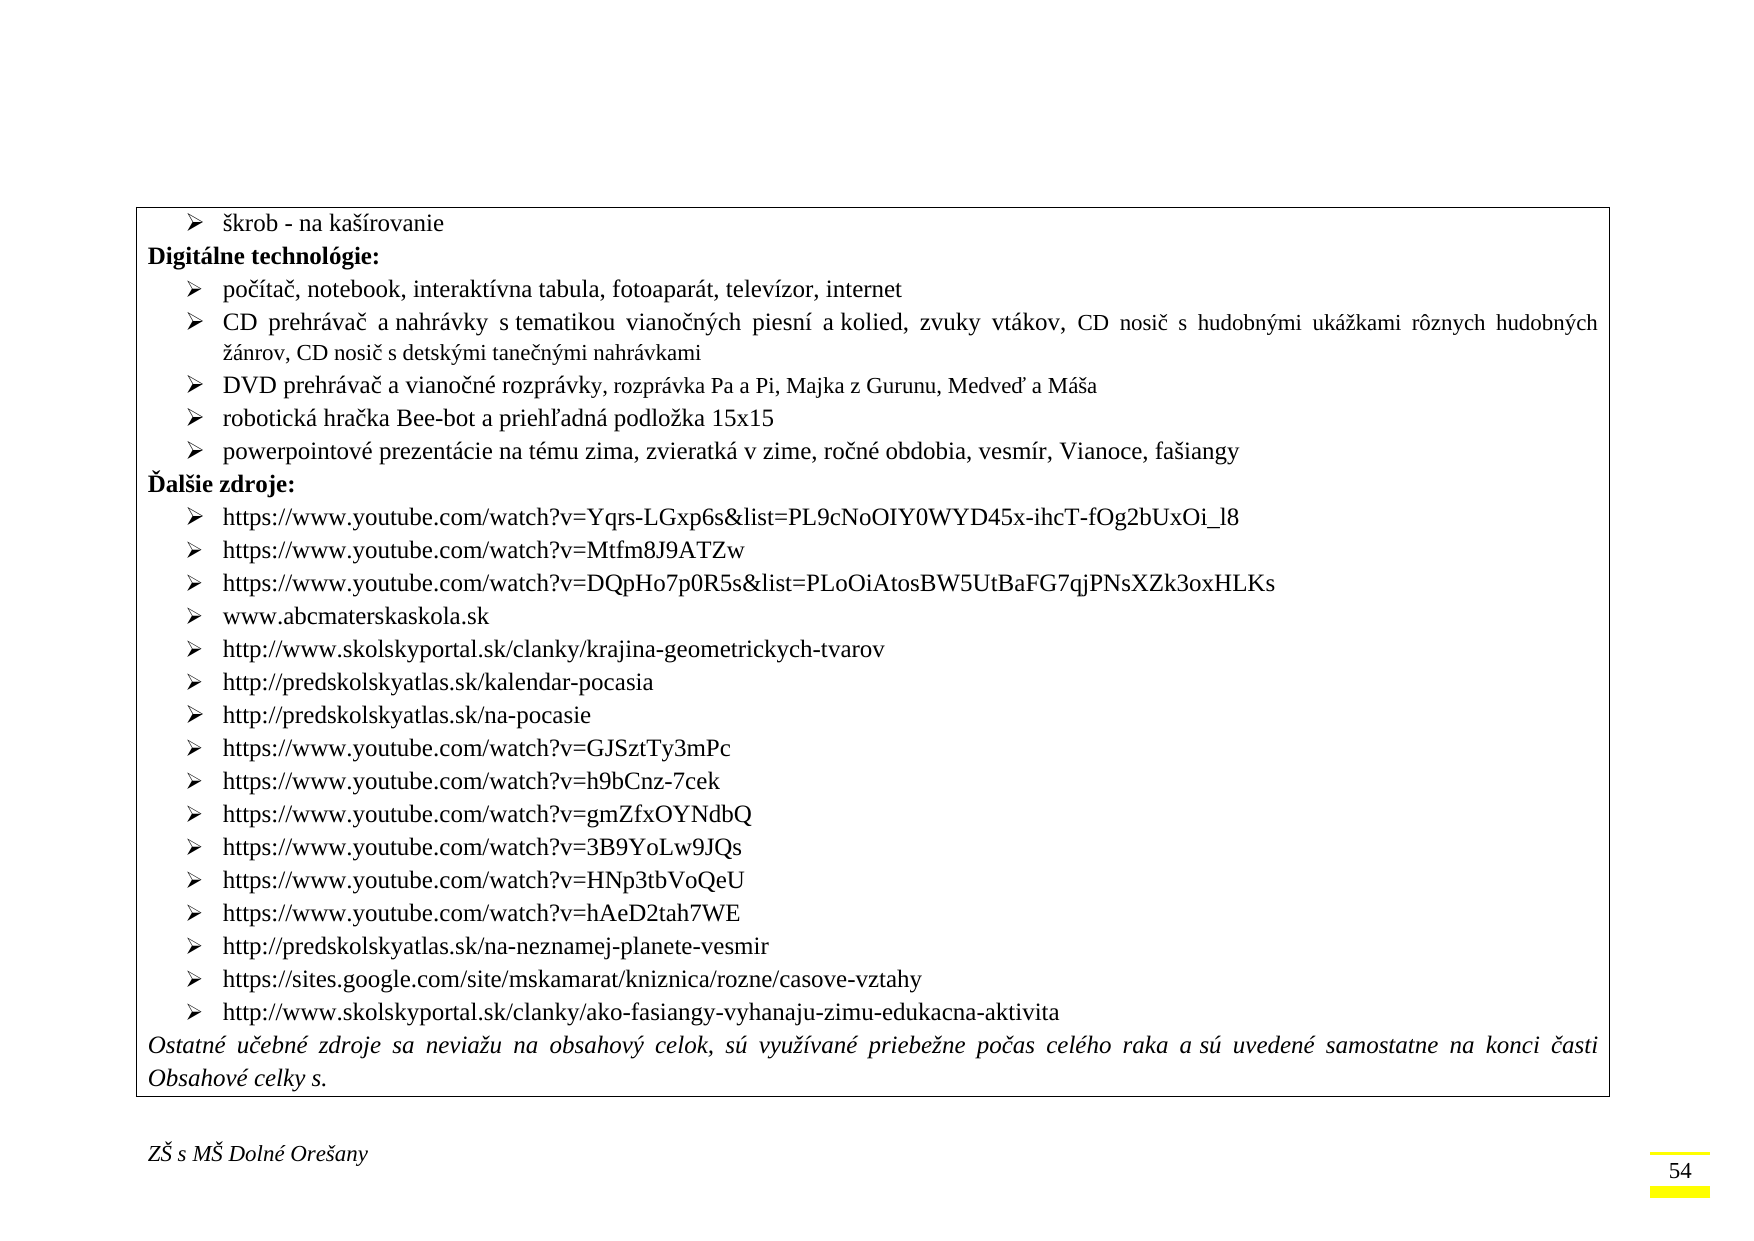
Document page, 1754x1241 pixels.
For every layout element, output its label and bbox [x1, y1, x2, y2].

table_cell [137, 208, 1609, 1096]
